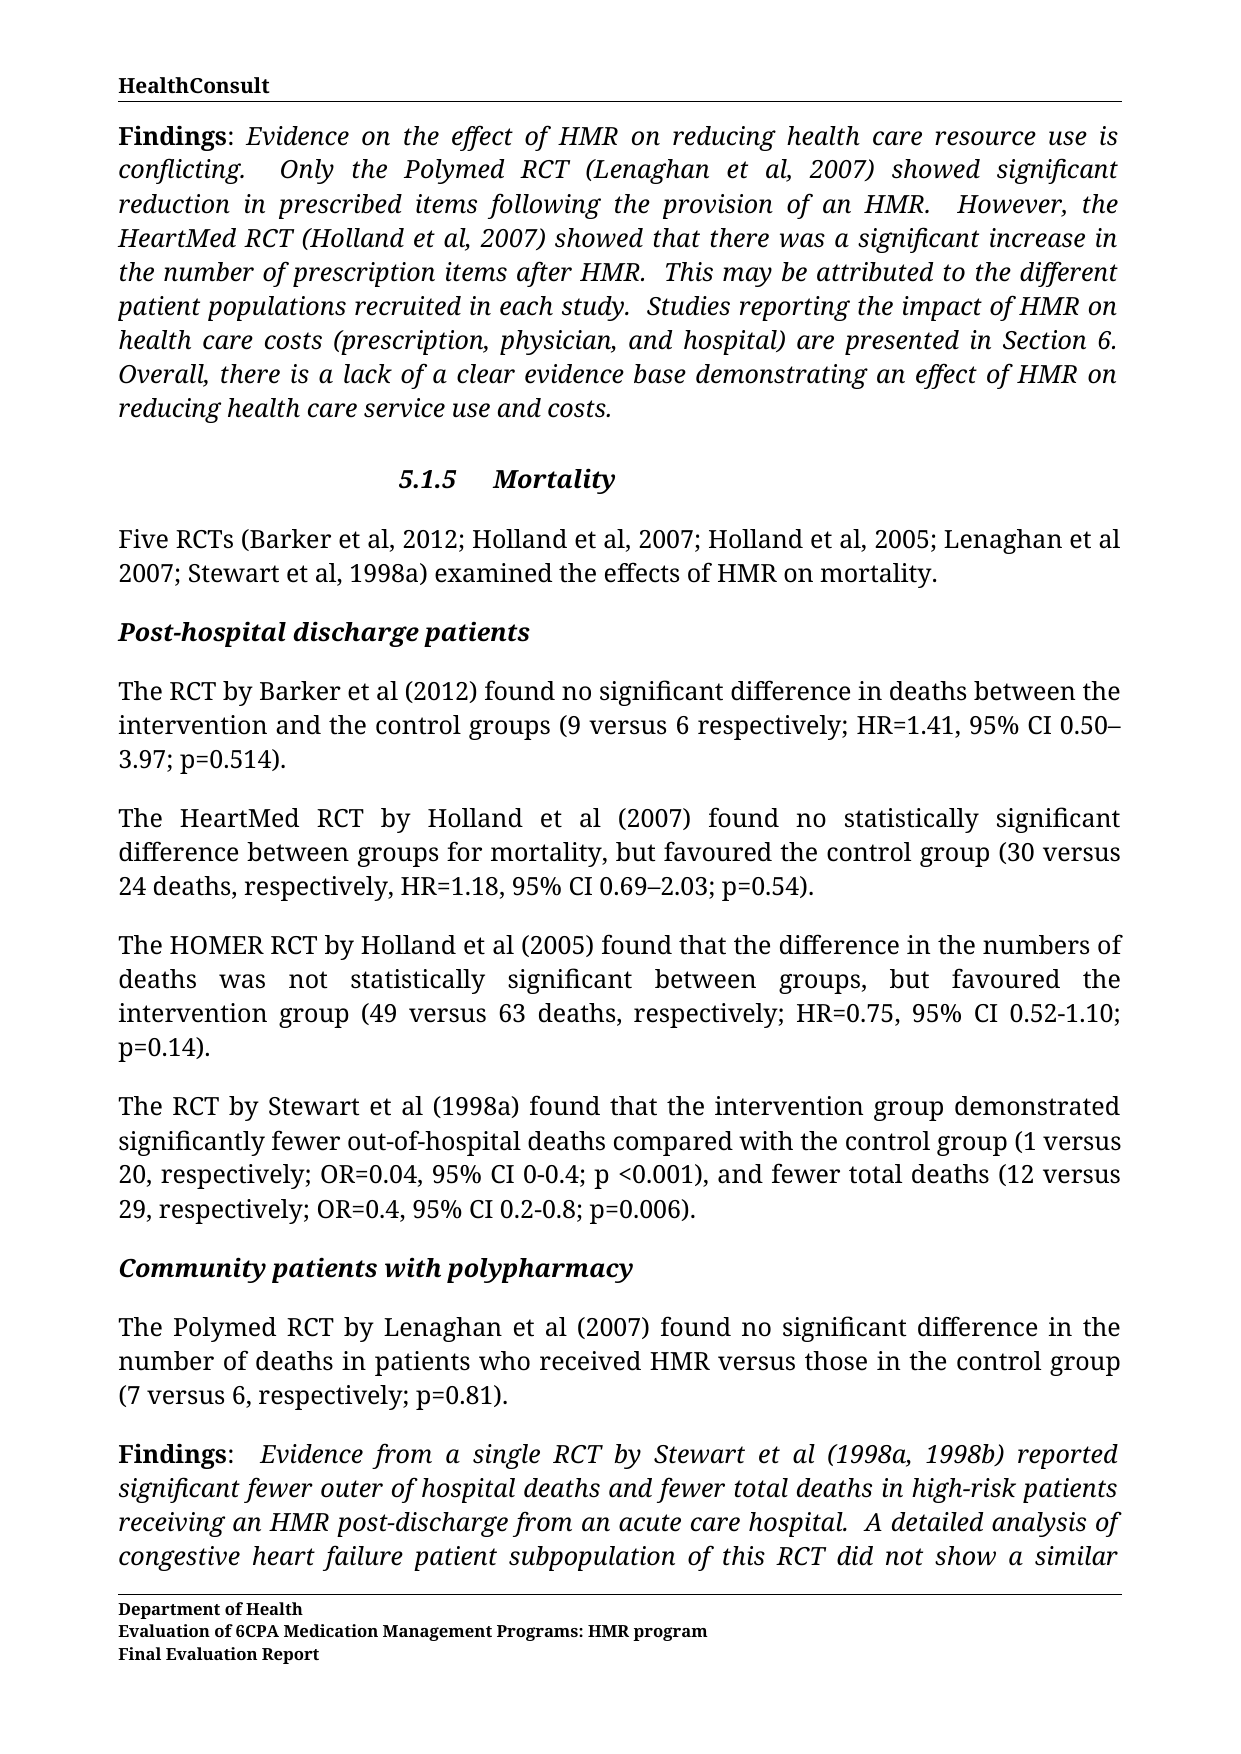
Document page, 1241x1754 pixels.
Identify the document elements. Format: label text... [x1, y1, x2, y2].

text The RCT by Barker et al (2012) found no significant difference in deaths between the intervention and the control groups (9 versus 6 respectively; HR=1.41, 95% CI 0.50–3.97; p=0.514). [118, 673, 1122, 776]
text Community patients with polypharmacy [118, 1250, 1122, 1284]
text The RCT by Stewart et al (1998a) found that the intervention group demonstrated significantly fewer out-of-hospital deaths compared with the control group (1 versus 20, respectively; OR=0.04, 95% CI 0-0.4; p <0.001), and fewer total deaths (12 versus 29, respectively; OR=0.4, 95% CI 0.2-0.8; p=0.006). [118, 1089, 1122, 1225]
text The Polymed RCT by Lenaghan et al (2007) found no significant difference in the number of deaths in patients who received HMR versus those in the control group (7 versus 6, respectively; p=0.81). [118, 1309, 1122, 1412]
text The HOMER RCT by Holland et al (2005) found that the difference in the numbers of deaths was not statistically significant between groups, but favoured the intervention group (49 versus 63 deaths, respectively; HR=0.75, 95% CI 0.52-1.10; p=0.14). [118, 928, 1122, 1064]
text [118, 1437, 1122, 1573]
text Findings: Evidence on the effect of HMR on reducing health care resource use is conflicting. Only the Polymed RCT (Lenaghan et al, 2007) showed significant reduction in prescribed items following the provision of an HMR. However, the HeartMed RCT (Holland et al, 2007) showed that there was a significant increase in the number of prescription items after HMR. This may be attributed to the different patient populations recruited in each study. Studies reporting the impact of HMR on health care costs (prescription, physician, and hospital) are presented in Section 6. Overall, there is a lack of a clear evidence base demonstrating an effect of HMR on reducing health care service use and costs. [118, 118, 1122, 425]
text Post-hospital discharge patients [118, 614, 1122, 648]
subtitle Mortality [399, 462, 1122, 496]
text The HeartMed RCT by Holland et al (2007) found no statistically significant difference between groups for mortality, but favoured the control group (30 versus 24 deaths, respectively, HR=1.18, 95% CI 0.69–2.03; p=0.54). [118, 801, 1122, 903]
text Five RCTs (Barker et al, 2012; Holland et al, 2007; Holland et al, 2005; Lenaghan et al 2007; Stewart et al, 1998a) examined the effects of HMR on mortality. [118, 521, 1122, 589]
